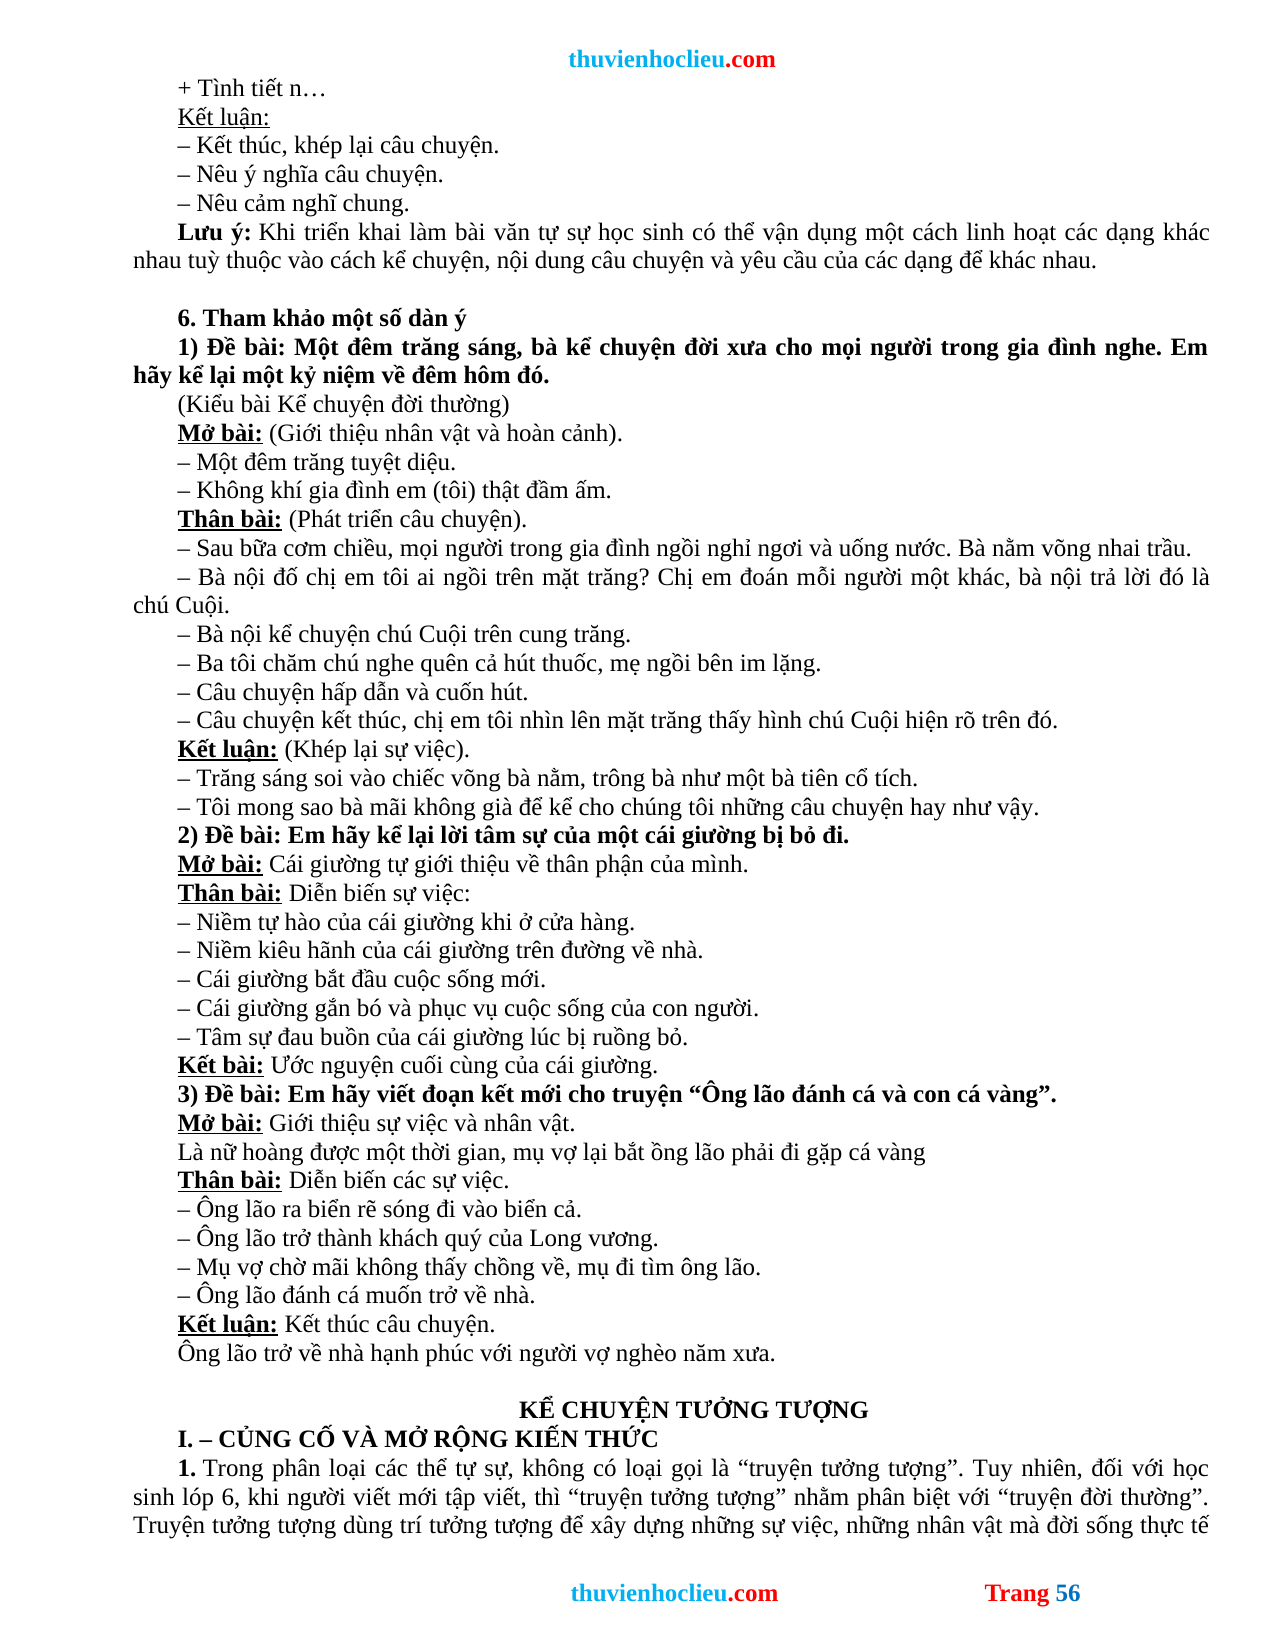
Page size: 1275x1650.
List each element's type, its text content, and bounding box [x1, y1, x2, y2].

text – Cái giường gắn bó và phục vụ cuộc sống của con người. [133, 993, 1211, 1022]
text – Tôi mong sao bà mãi không già để kể cho chúng tôi những câu chuyện hay như vậy. [133, 792, 1211, 821]
text – Ba tôi chăm chú nghe quên cả hút thuốc, mẹ ngồi bên im lặng. [133, 648, 1211, 677]
text – Cái giường bắt đầu cuộc sống mới. [133, 964, 1211, 993]
text Lưu ý: Khi triển khai làm bài văn tự sự học sinh có thể vận dụng một cách linh hoạt các dạng khác nhau tuỳ thuộc vào cách kể chuyện, nội dung câu chuyện và yêu cầu của các dạng để khác nhau. [133, 217, 1211, 274]
text 6. Tham khảo một số dàn ý [133, 303, 1211, 332]
text – Ông lão ra biển rẽ sóng đi vào biển cả. [133, 1194, 1211, 1223]
text Mở bài: Cái giường tự giới thiệu về thân phận của mình. [133, 849, 1211, 878]
text – Ông lão đánh cá muốn trở về nhà. [133, 1281, 1211, 1309]
text – Bà nội đố chị em tôi ai ngồi trên mặt trăng? Chị em đoán mỗi người một khác, bà nội trả lời đó là chú Cuội. [133, 562, 1211, 619]
text Kết bài: Ước nguyện cuối cùng của cái giường. [133, 1051, 1211, 1079]
text 1) Đề bài: Một đêm trăng sáng, bà kể chuyện đời xưa cho mọi người trong gia đình nghe. Em hãy kể lại một kỷ niệm về đêm hôm đó. [133, 332, 1211, 389]
text + Tình tiết n… [133, 73, 1211, 102]
text Là nữ hoàng được một thời gian, mụ vợ lại bắt ồng lão phải đi gặp cá vàng [133, 1137, 1211, 1166]
text – Trăng sáng soi vào chiếc võng bà nằm, trông bà như một bà tiên cổ tích. [133, 763, 1211, 792]
text Kết luận: (Khép lại sự việc). [133, 734, 1211, 763]
text – Niềm kiêu hãnh của cái giường trên đường về nhà. [133, 936, 1211, 964]
text I. – CỦNG CỐ VÀ MỞ RỘNG KIẾN THỨC [133, 1424, 1211, 1453]
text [133, 1453, 1211, 1539]
text Thân bài: (Phát triển câu chuyện). [133, 504, 1211, 533]
text – Niềm tự hào của cái giường khi ở cửa hàng. [133, 907, 1211, 936]
text Thân bài: Diễn biến sự việc: [133, 878, 1211, 907]
text – Không khí gia đình em (tôi) thật đầm ấm. [133, 476, 1211, 504]
text – Ông lão trở thành khách quý của Long vương. [133, 1223, 1211, 1252]
text Kết luận: Kết thúc câu chuyện. [133, 1309, 1211, 1338]
text Mở bài: (Giới thiệu nhân vật và hoàn cảnh). [133, 418, 1211, 447]
text (Kiểu bài Kể chuyện đời thường) [133, 389, 1211, 418]
text – Mụ vợ chờ mãi không thấy chồng về, mụ đi tìm ông lão. [133, 1252, 1211, 1281]
text – Nêu ý nghĩa câu chuyện. [133, 159, 1211, 188]
text – Câu chuyện kết thúc, chị em tôi nhìn lên mặt trăng thấy hình chú Cuội hiện rõ trên đó. [133, 706, 1211, 734]
text 2) Đề bài: Em hãy kể lại lời tâm sự của một cái giường bị bỏ đi. [133, 821, 1211, 849]
text – Nêu cảm nghĩ chung. [133, 188, 1211, 217]
text – Sau bữa cơm chiều, mọi người trong gia đình ngồi nghỉ ngơi và uống nước. Bà nằm võng nhai trầu. [133, 533, 1211, 562]
text – Một đêm trăng tuyệt diệu. [133, 447, 1211, 476]
text KỂ CHUYỆN TƯỞNG TƯỢNG [133, 1396, 1211, 1424]
text – Câu chuyện hấp dẫn và cuốn hút. [133, 677, 1211, 706]
text – Kết thúc, khép lại câu chuyện. [133, 131, 1211, 159]
text Thân bài: Diễn biến các sự việc. [133, 1166, 1211, 1194]
text – Tâm sự đau buồn của cái giường lúc bị ruồng bỏ. [133, 1022, 1211, 1051]
text Ông lão trở về nhà hạnh phúc với người vợ nghèo năm xưa. [133, 1338, 1211, 1367]
text – Bà nội kể chuyện chú Cuội trên cung trăng. [133, 619, 1211, 648]
text Kết luận: [133, 102, 1211, 131]
text 3) Đề bài: Em hãy viết đoạn kết mới cho truyện “Ông lão đánh cá và con cá vàng”. [133, 1079, 1211, 1108]
text Mở bài: Giới thiệu sự việc và nhân vật. [133, 1108, 1211, 1137]
